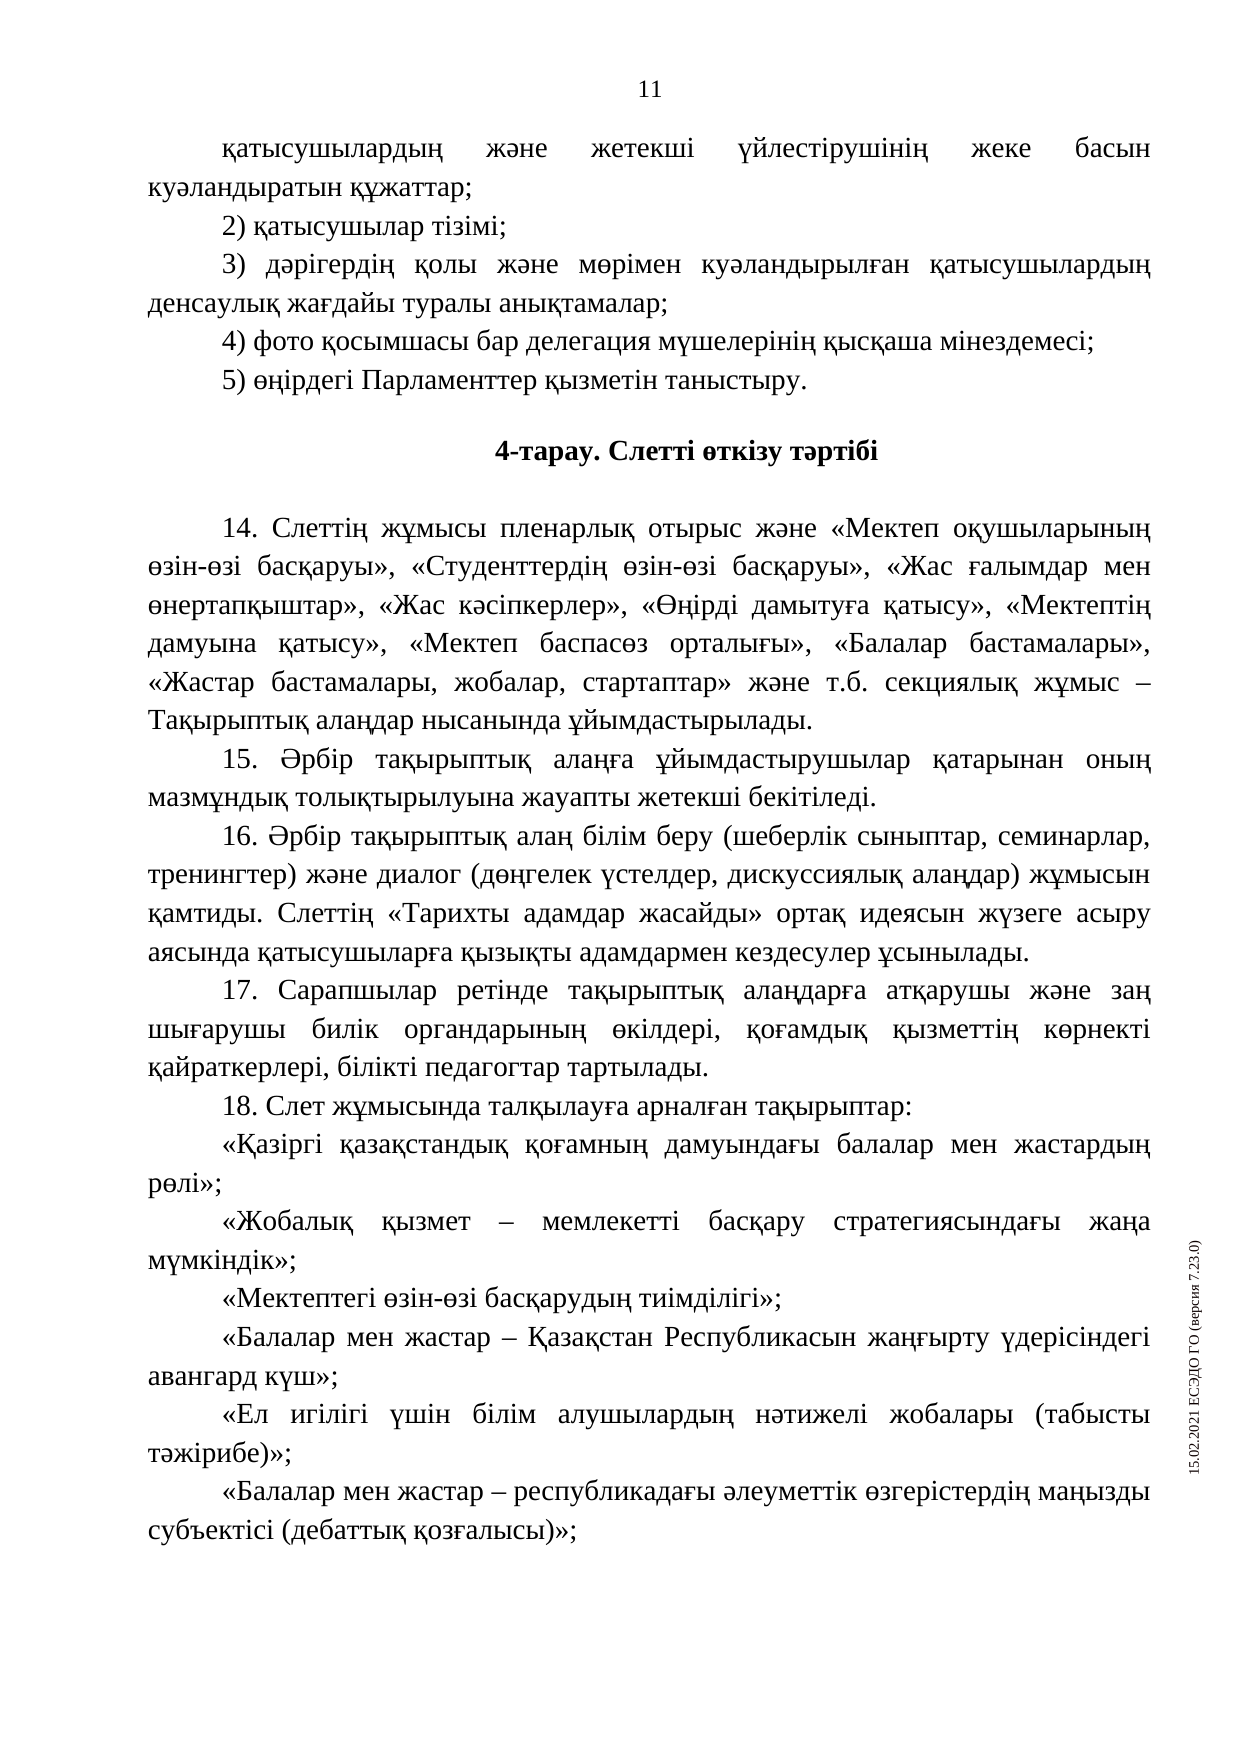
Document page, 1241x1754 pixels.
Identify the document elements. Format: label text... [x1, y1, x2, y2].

list 18. Слет жұмысында талқылауға арналған тақырыптар: [148, 1088, 1152, 1121]
list 4) фото қосымшасы бар делегация мүшелерінің қысқаша мінездемесі; [148, 323, 1152, 357]
list «Балалар мен жастар – республикадағы әлеуметтік өзгерістердің маңызды субъектісі (дебаттық қозғалысы)»; [148, 1473, 1152, 1610]
list қатысушылардың және жетекші үйлестірушінің жеке басын куәландыратын құжаттар; [148, 131, 1152, 203]
list 2) қатысушылар тізімі; [148, 208, 1152, 241]
list «Қазіргі қазақстандық қоғамның дамуындағы балалар мен жастардың рөлі»; [148, 1126, 1152, 1198]
list «Балалар мен жастар – Қазақстан Республикасын жаңғырту үдерісіндегі авангард күш»; [148, 1319, 1152, 1391]
list 17. Сарапшылар ретінде тақырыптық алаңдарға атқарушы және заң шығарушы билік органдарының өкілдері, қоғамдық қызметтің көрнекті қайраткерлері, білікті педагогтар тартылады. [148, 972, 1152, 1083]
list 4-тарау. Слетті өткізу тәртібі [148, 433, 1152, 466]
list 3) дәрігердің қолы және мөрімен куәландырылған қатысушылардың денсаулық жағдайы туралы анықтамалар; [148, 246, 1152, 318]
list «Мектептегі өзін-өзі басқарудың тиімділігі»; [148, 1281, 1152, 1314]
list 14. Слеттің жұмысы пленарлық отырыс және «Мектеп оқушыларының өзін-өзі басқаруы», «Студенттердің өзін-өзі басқаруы», «Жас ғалымдар мен өнертапқыштар», «Жас кәсіпкерлер», «Өңірді дамытуға қатысу», «Мектептің дамуына қатысу», «Мектеп баспасөз орталығы», «Балалар бастамалары», «Жастар бастамалары, жобалар, стартаптар» және т.б. секциялық жұмыс – Тақырыптық алаңдар нысанында ұйымдастырылады. [148, 510, 1152, 736]
list 5) өңірдегі Парламенттер қызметін таныстыру. [148, 362, 1152, 395]
list 16. Әрбір тақырыптық алаң білім беру (шеберлік сыныптар, семинарлар, тренингтер) және диалог (дөңгелек үстелдер, дискуссиялық алаңдар) жұмысын қамтиды. Слеттің «Тарихты адамдар жасайды» ортақ идеясын жүзеге асыру аясында қатысушыларға қызықты адамдармен кездесулер ұсынылады. [148, 818, 1152, 967]
list 15. Әрбір тақырыптық алаңға ұйымдастырушылар қатарынан оның мазмұндық толықтырылуына жауапты жетекші бекітіледі. [148, 741, 1152, 813]
list «Ел игілігі үшін білім алушылардың нәтижелі жобалары (табысты тәжірибе)»; [148, 1396, 1152, 1468]
list «Жобалық қызмет – мемлекетті басқару стратегиясындағы жаңа мүмкіндік»; [148, 1203, 1152, 1276]
